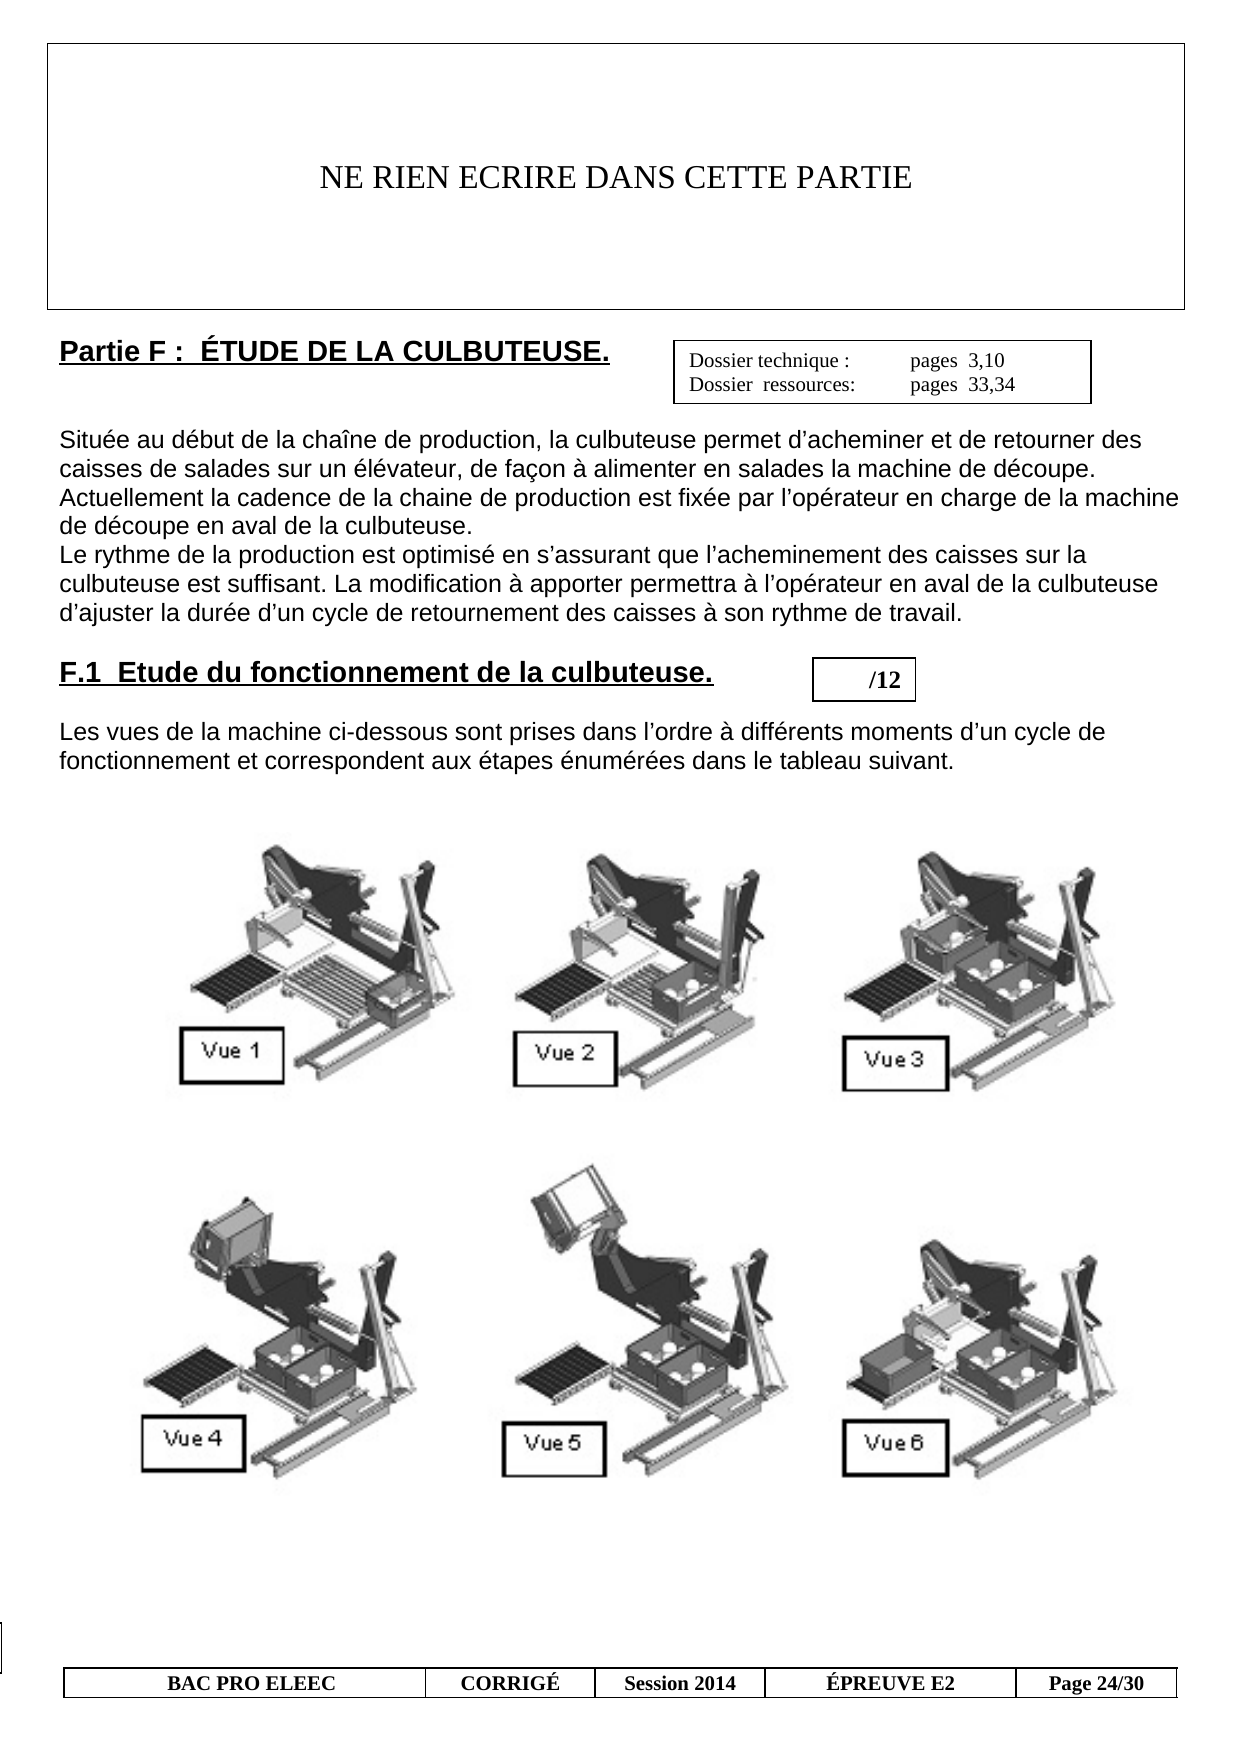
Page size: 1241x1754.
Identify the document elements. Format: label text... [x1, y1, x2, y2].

text Partie F : ÉTUDE DE LA CULBUTEUSE. [59, 334, 1181, 368]
text Actuellement la cadence de la chaine de production est fixée par l’opérateur en charge de la machine de découpe en aval de la culbuteuse. [59, 483, 1181, 540]
text Située au début de la chaîne de production, la culbuteuse permet d’acheminer et de retourner des caisses de salades sur un élévateur, de façon à alimenter en salades la machine de découpe. [59, 425, 1181, 483]
text F.1 Etude du fonctionnement de la culbuteuse. [59, 655, 1181, 689]
text Les vues de la machine ci-dessous sont prises dans l’ordre à différents moments d’un cycle de fonctionnement et correspondent aux étapes énumérées dans le tableau suivant. [59, 717, 1181, 775]
text Le rythme de la production est optimisé en s’assurant que l’acheminement des caisses sur la culbuteuse est suffisant. La modification à apporter permettra à l’opérateur en aval de la culbuteuse d’ajuster la durée d’un cycle de retournement des caisses à son rythme de travail. [59, 540, 1181, 626]
picture [59, 832, 1154, 1507]
